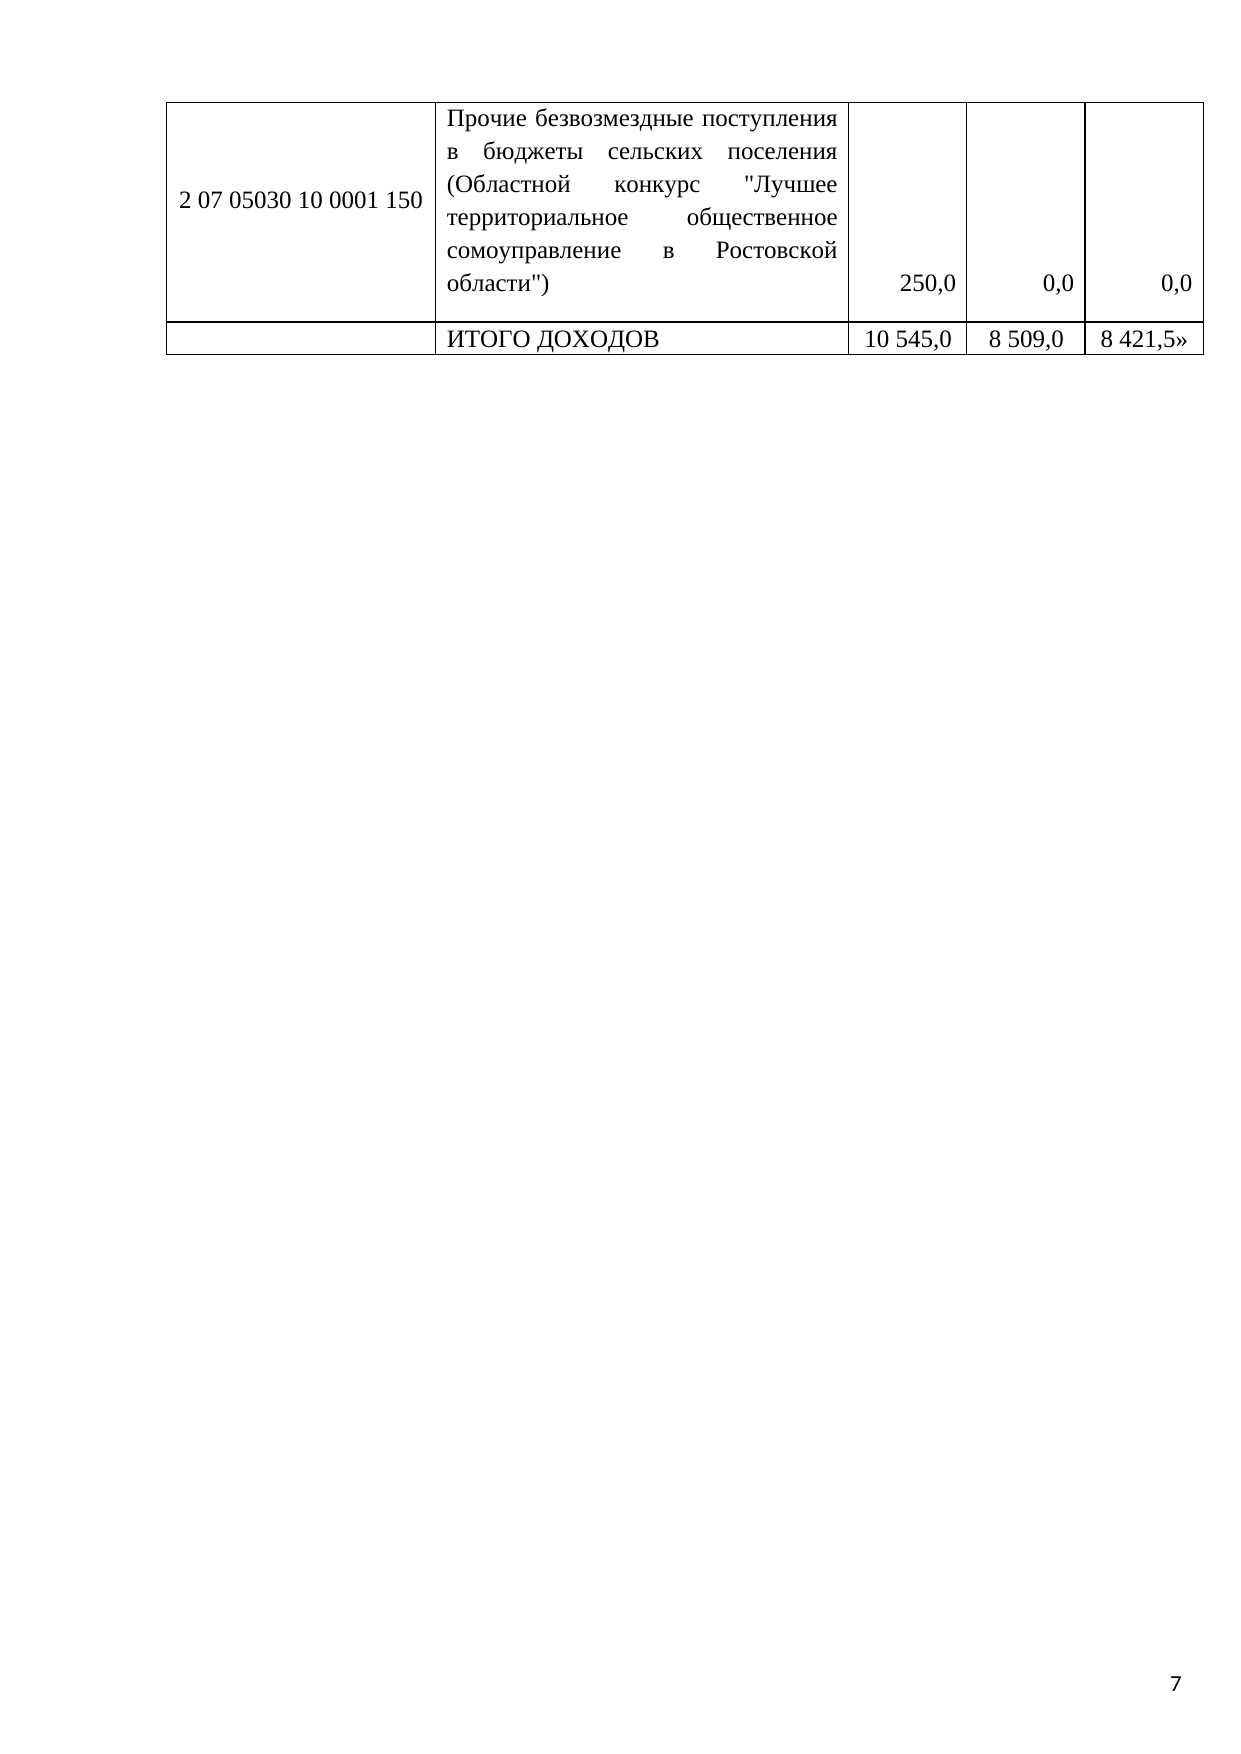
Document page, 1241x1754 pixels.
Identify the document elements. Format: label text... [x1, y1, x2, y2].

table_cell 250,0 [849, 103, 966, 321]
table_cell 0,0 [1086, 103, 1203, 321]
table_cell Прочие безвозмездные поступления в бюджеты сельских поселения (Областной конкурс "Лучшее территориальное общественное сомоуправление в Ростовской области") [436, 103, 848, 321]
table_cell 8 509,0 [967, 323, 1084, 354]
table_cell 10 545,0 [849, 323, 966, 354]
table_cell [167, 323, 435, 354]
table_cell 8 421,5» [1086, 323, 1203, 354]
table_cell 0,0 [967, 103, 1084, 321]
table_cell ИТОГО ДОХОДОВ [436, 323, 848, 354]
table_cell 2 07 05030 10 0001 150 [167, 103, 435, 321]
